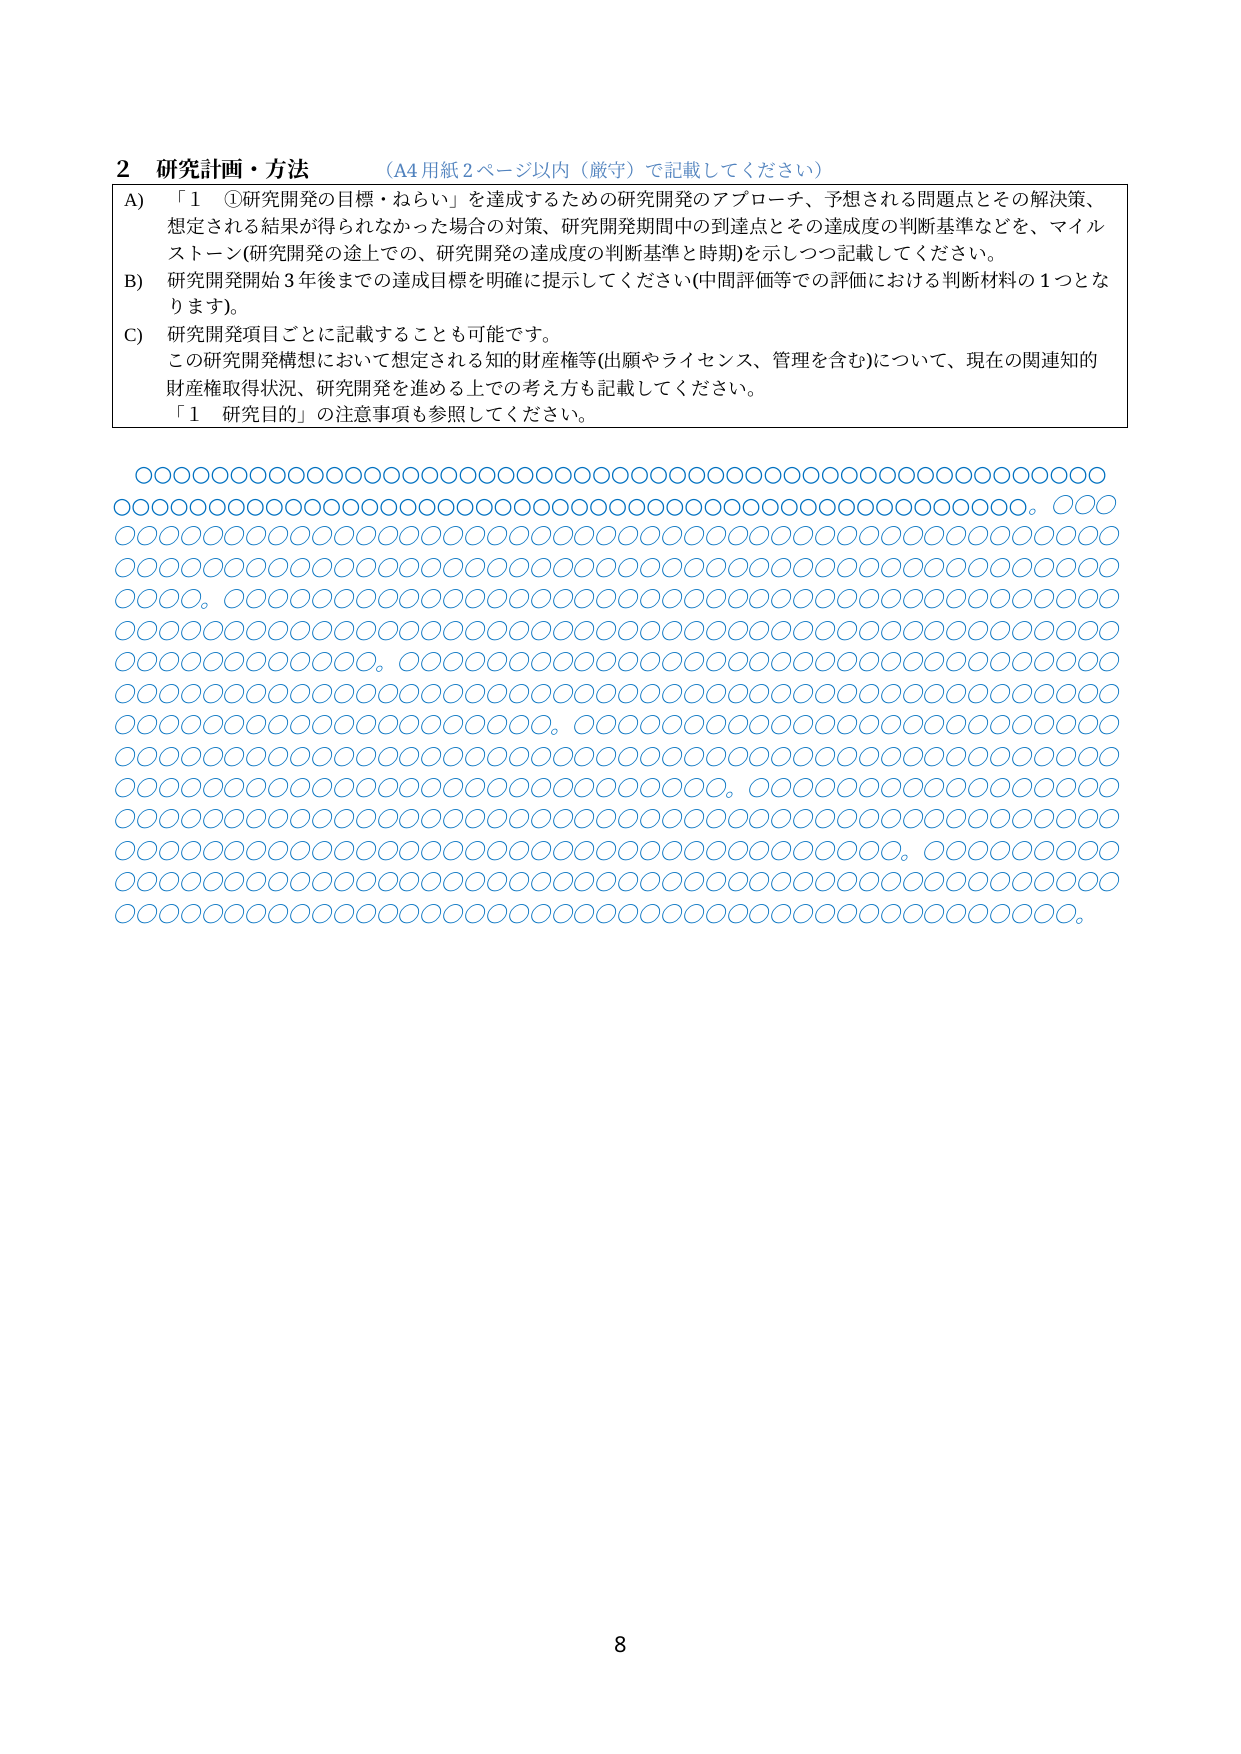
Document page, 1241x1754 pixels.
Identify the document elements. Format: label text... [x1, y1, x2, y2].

table_header 「１ ①研究開発の目標・ねらい」を達成するための研究開発のアプローチ、予想される問題点とその解決策、想定される結果が得られなかった場合の対策、研究開発期間中の到達点とその達成度の判断基準などを、マイルストーン(研究開発の途上での、研究開発の達成度の判断基準と時期)を示しつつ記載してください。 研究開発開始3年後までの達成目標を明確に提示してください(中間評価等での評価における判断材料の1つとなります)。 研究開発項目ごとに記載することも可能です。 この研究開発構想において想定される知的財産権等(出願やライセンス、管理を含む)について、現在の関連知的財産権取得状況、研究開発を進める上での考え方も記載してください。 「１ 研究目的」の注意事項も参照してください。 [113, 185, 1127, 427]
text ２ 研究計画・方法 （A4用紙2ページ以内（厳守）で記載してください） [112, 152, 1128, 183]
text ○○○○○○○○○○○○○○○○○○○○○○○○○○○○○○○○○○○○○○○○○○○○○○○○○○○○○○○○○○○○○○○○○○○○○○○○○○○○○○○○○○○○○○○○○○○○○○○○○○○。○○○○○○○○○○○○○○○○○○○○○○○○○○○○○○○○○○○○○○○○○○○○○○○○○○○○○○○○○○○○○○○○○○○○○○○○○○○○○○○○○○○○○○○○○○○○○○○○○○○。○○○○○○○○○○○○○○○○○○○○○○○○○○○○○○○○○○○○○○○○○○○○○○○○○○○○○○○○○○○○○○○○○○○○○○○○○○○○○○○○○○○○○○○○○○○○○○○○○○○。○○○○○○○○○○○○○○○○○○○○○○○○○○○○○○○○○○○○○○○○○○○○○○○○○○○○○○○○○○○○○○○○○○○○○○○○○○○○○○○○○○○○○○○○○○○○○○○○○○○。○○○○○○○○○○○○○○○○○○○○○○○○○○○○○○○○○○○○○○○○○○○○○○○○○○○○○○○○○○○○○○○○○○○○○○○○○○○○○○○○○○○○○○○○○○○○○○○○○○○。○○○○○○○○○○○○○○○○○○○○○○○○○○○○○○○○○○○○○○○○○○○○○○○○○○○○○○○○○○○○○○○○○○○○○○○○○○○○○○○○○○○○○○○○○○○○○○○○○○○。○○○○○○○○○○○○○○○○○○○○○○○○○○○○○○○○○○○○○○○○○○○○○○○○○○○○○○○○○○○○○○○○○○○○○○○○○○○○○○○○○○○○○○○○○○○○○○○○○○○。 [112, 458, 1128, 928]
